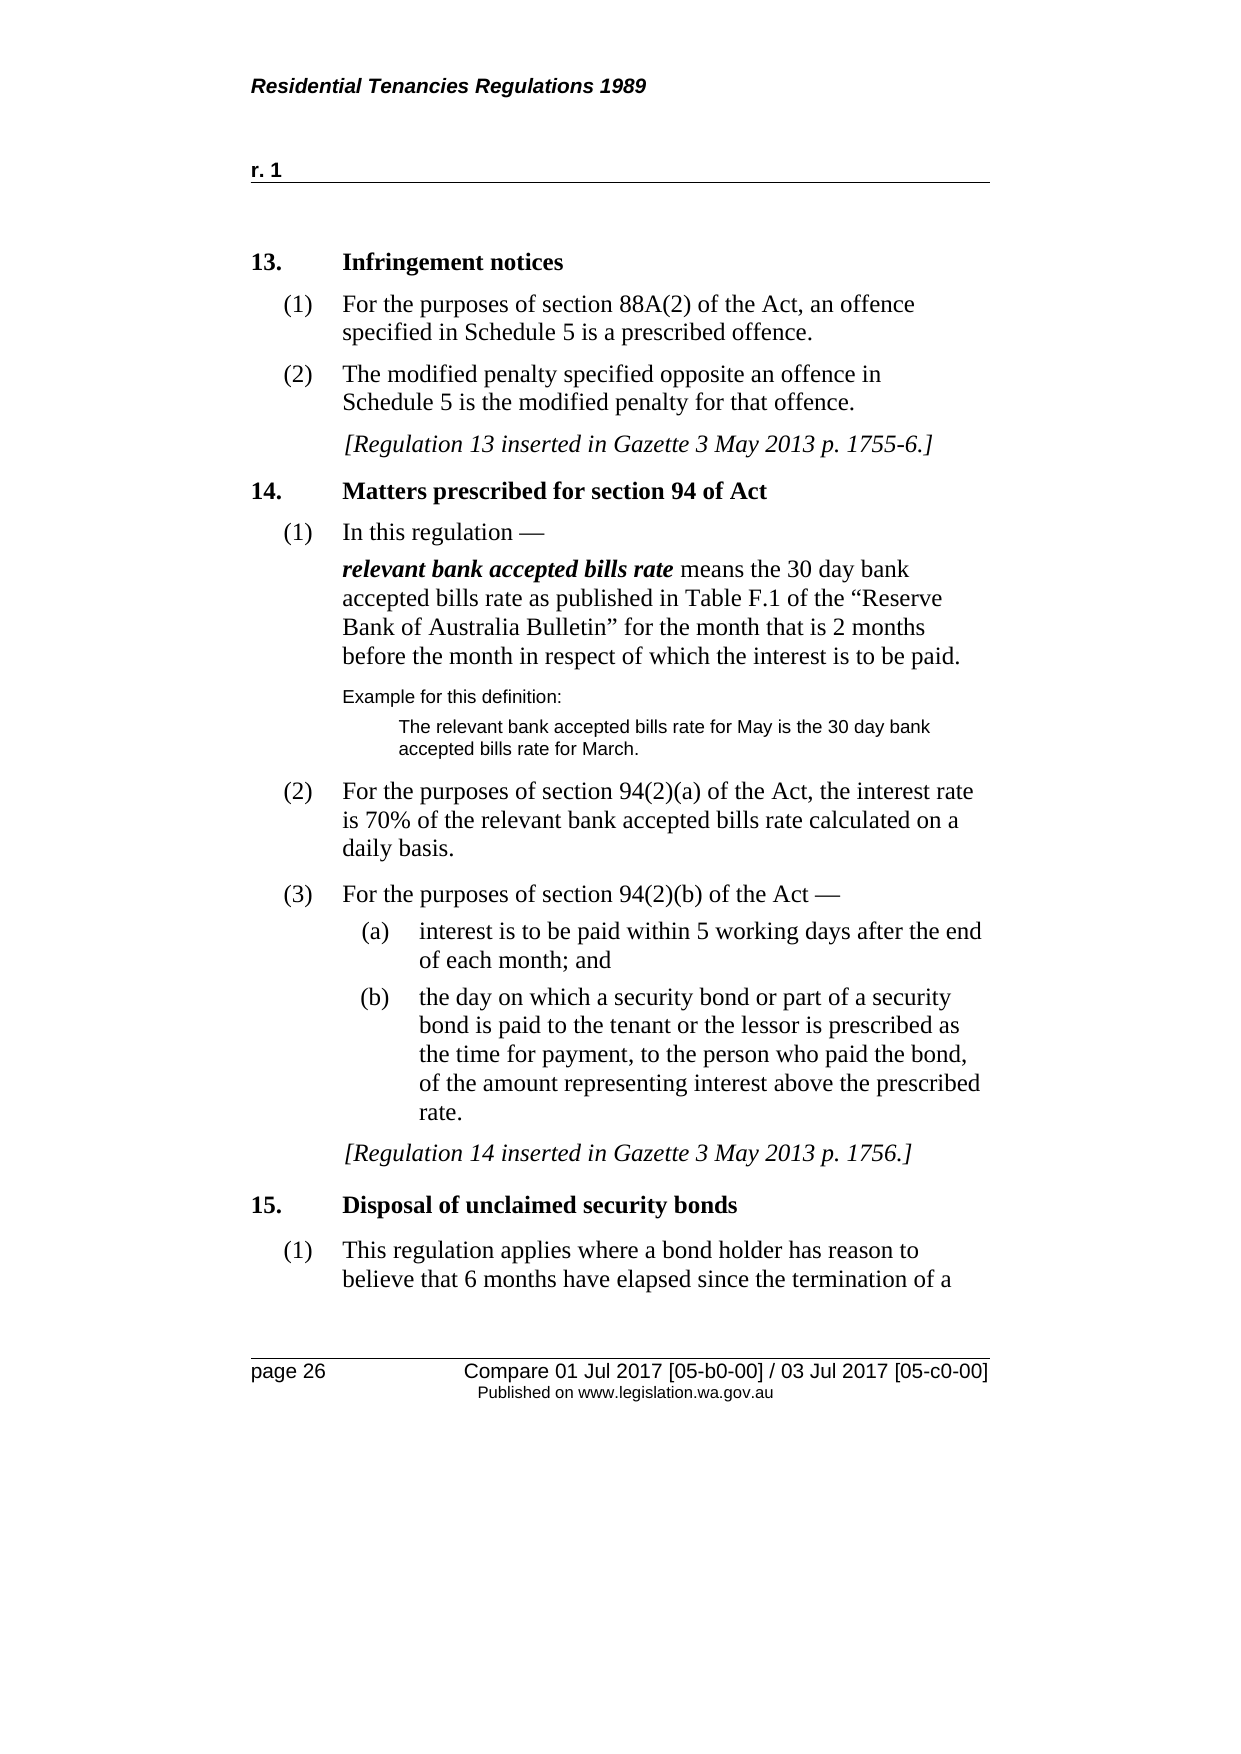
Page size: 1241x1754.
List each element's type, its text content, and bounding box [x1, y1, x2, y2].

subtitle Example for this definition: [251, 686, 990, 708]
text (a) interest is to be paid within 5 working days after the end of each month; and [251, 916, 990, 973]
text (1) For the purposes of section 88A(2) of the Act, an offence specified in Schedule 5 is a prescribed offence. [251, 289, 990, 346]
text [Regulation 14 inserted in Gazette 3 May 2013 p. 1756.] [251, 1138, 990, 1167]
text (3) For the purposes of section 94(2)(b) of the Act — [251, 879, 990, 908]
text (2) For the purposes of section 94(2)(a) of the Act, the interest rate is 70% of the relevant bank accepted bills rate calculated on a daily basis. [251, 776, 990, 862]
text [Regulation 13 inserted in Gazette 3 May 2013 p. 1755-6.] [251, 429, 990, 457]
text (2) The modified penalty specified opposite an offence in Schedule 5 is the modified penalty for that offence. [251, 359, 990, 416]
subtitle 13. Infringement notices [251, 247, 990, 276]
text (1) In this regulation — [251, 517, 990, 546]
subtitle 14. Matters prescribed for section 94 of Act [251, 476, 990, 505]
text relevant bank accepted bills rate means the 30 day bank accepted bills rate as published in Table F.1 of the “Reserve Bank of Australia Bulletin” for the month that is 2 months before the month in respect of which the interest is to be paid. [251, 554, 990, 669]
text (b) the day on which a security bond or part of a security bond is paid to the tenant or the lessor is prescribed as the time for payment, to the person who paid the bond, of the amount representing interest above the prescribed rate. [251, 982, 990, 1126]
text The relevant bank accepted bills rate for May is the 30 day bank accepted bills rate for March. [251, 716, 990, 759]
subtitle 15. Disposal of unclaimed security bonds [251, 1190, 990, 1218]
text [251, 1235, 990, 1293]
